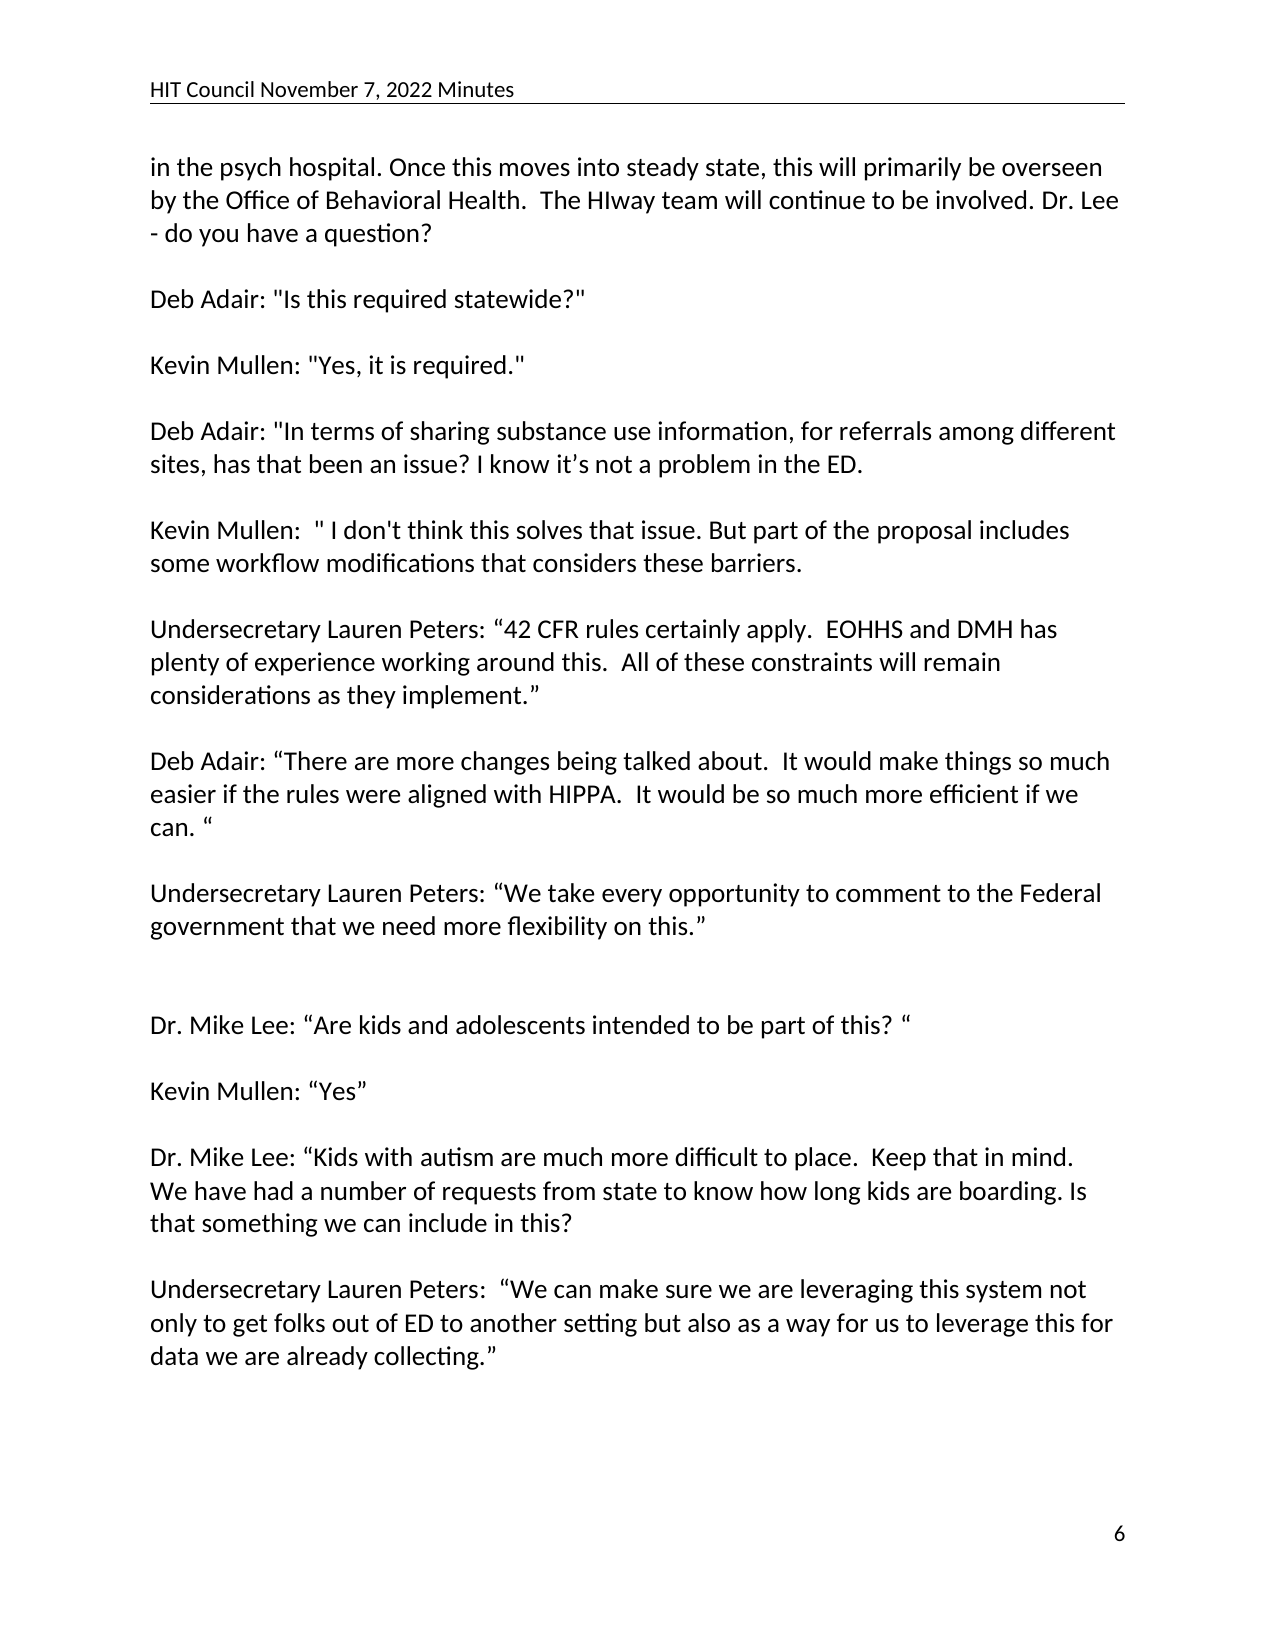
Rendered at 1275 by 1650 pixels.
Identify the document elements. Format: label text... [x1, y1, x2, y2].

text Deb Adair: "In terms of sharing substance use information, for referrals among different sites, has that been an issue? I know it’s not a problem in the ED. [150, 414, 1125, 480]
text Dr. Mike Lee: “Kids with autism are much more difficult to place. Keep that in mind. [150, 1141, 1125, 1174]
text Dr. Mike Lee: “Are kids and adolescents intended to be part of this? “ [150, 1008, 1125, 1042]
text Kevin Mullen: " I don't think this solves that issue. But part of the proposal includes some workflow modifications that considers these barriers. [150, 513, 1125, 579]
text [150, 150, 1125, 249]
text Undersecretary Lauren Peters: “We take every opportunity to comment to the Federal government that we need more flexibility on this.” [150, 876, 1125, 976]
text Undersecretary Lauren Peters: “We can make sure we are leveraging this system not only to get folks out of ED to another setting but also as a way for us to leverage this for data we are already collecting.” [150, 1273, 1125, 1372]
text Kevin Mullen: "Yes, it is required." [150, 348, 1125, 381]
text Undersecretary Lauren Peters: “42 CFR rules certainly apply. EOHHS and DMH has plenty of experience working around this. All of these constraints will remain considerations as they implement.” [150, 612, 1125, 711]
text Kevin Mullen: “Yes” [150, 1074, 1125, 1108]
text Deb Adair: "Is this required statewide?" [150, 282, 1125, 315]
text We have had a number of requests from state to know how long kids are boarding. Is that something we can include in this? [150, 1174, 1125, 1240]
text Deb Adair: “There are more changes being talked about. It would make things so much easier if the rules were aligned with HIPPA. It would be so much more efficient if we can. “ [150, 744, 1125, 843]
